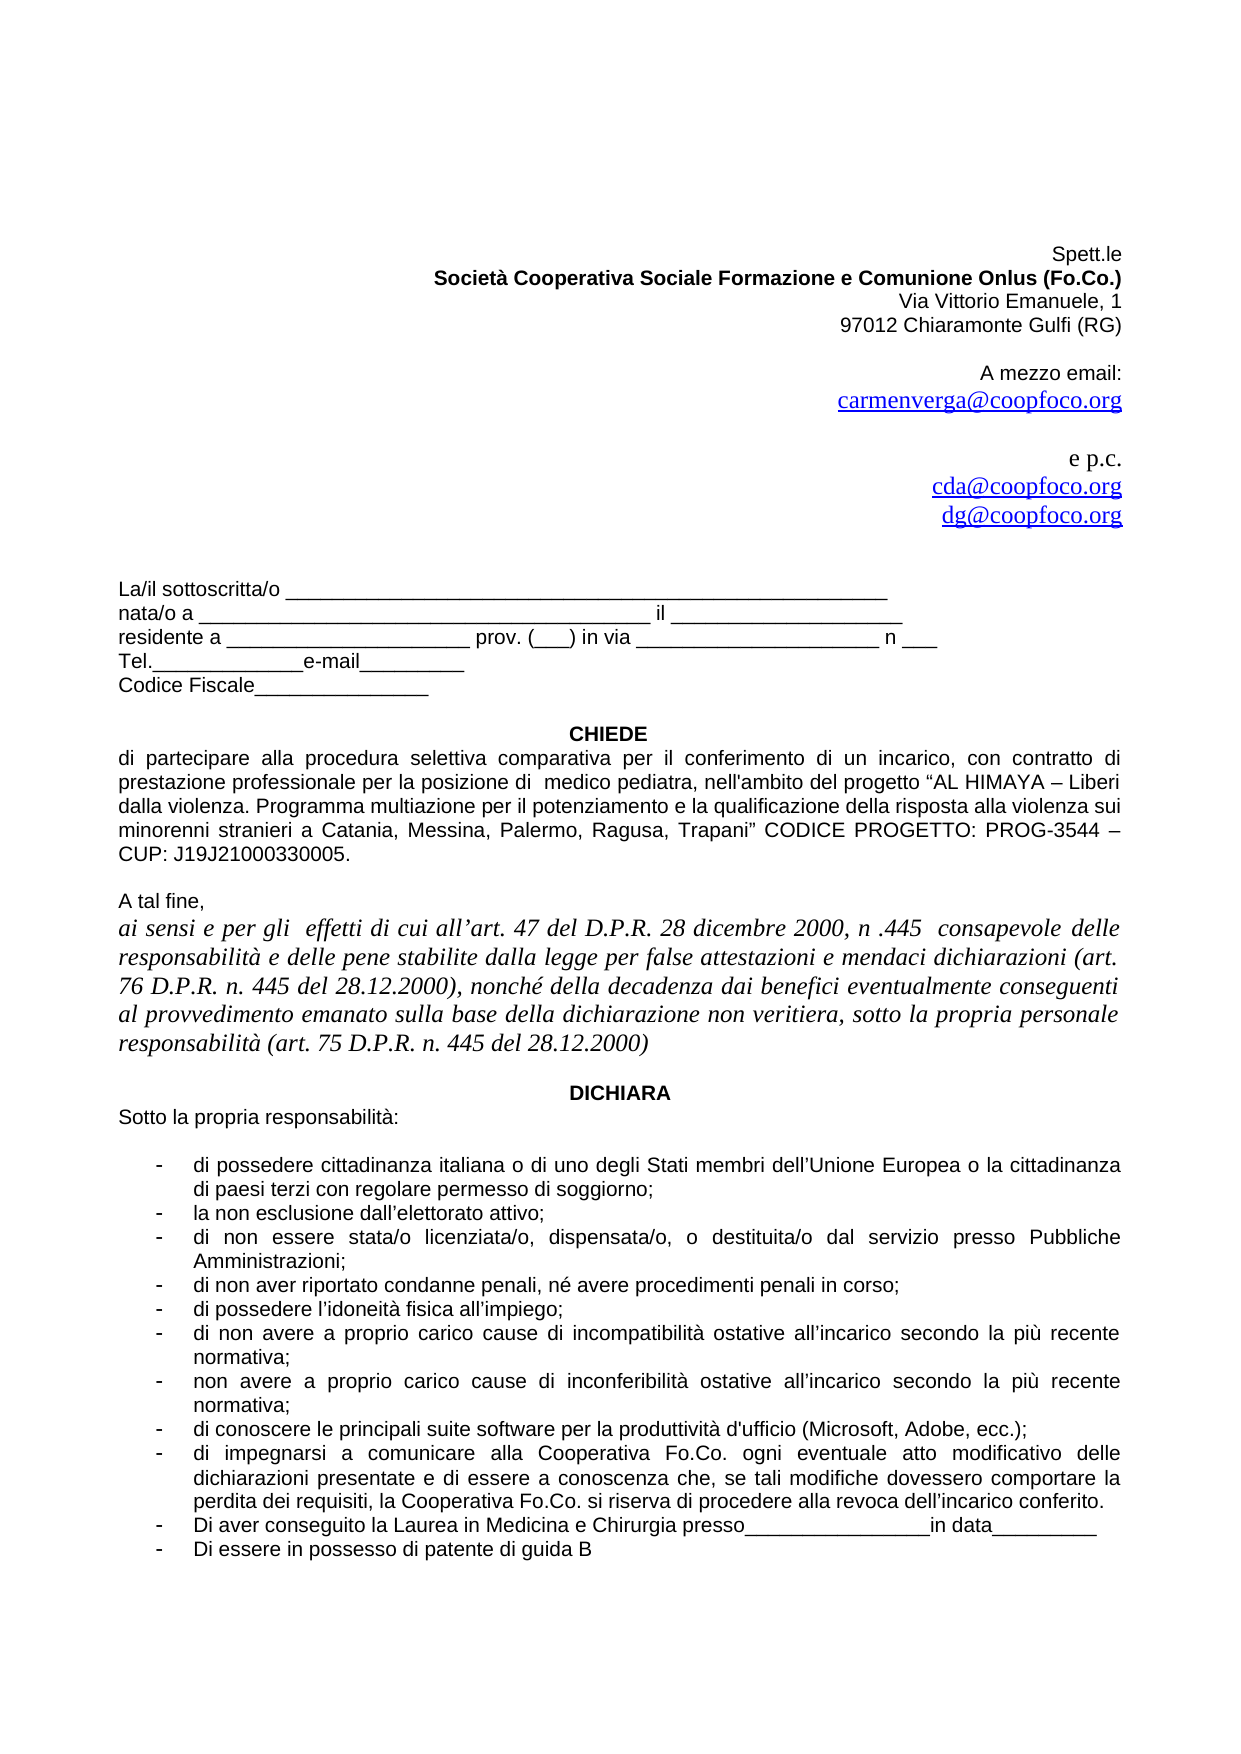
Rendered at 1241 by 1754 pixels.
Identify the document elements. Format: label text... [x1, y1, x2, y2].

text dg@coopfoco.org [118, 500, 1122, 529]
list la non esclusione dall’elettorato attivo; [156, 1201, 1122, 1225]
text di partecipare alla procedura selettiva comparativa per il conferimento di un incarico, con contratto di prestazione professionale per la posizione di medico pediatra, nell'ambito del progetto “AL HIMAYA – Liberi dalla violenza. Programma multiazione per il potenziamento e la qualificazione della risposta alla violenza sui minorenni stranieri a Catania, Messina, Palermo, Ragusa, Trapani” CODICE PROGETTO: PROG-3544 – CUP: J19J21000330005. [118, 746, 1122, 865]
text carmenverga@coopfoco.org [118, 385, 1122, 414]
text nata/o a _______________________________________ il ____________________ [118, 601, 1122, 625]
text ai sensi e per gli effetti di cui all’art. 47 del D.P.R. 28 dicembre 2000, n .445 consapevole delle responsabilità e delle pene stabilite dalla legge per false attestazioni e mendaci dichiarazioni (art. 76 D.P.R. n. 445 del 28.12.2000), nonché della decadenza dai benefici eventualmente conseguenti al provvedimento emanato sulla base della dichiarazione non veritiera, sotto la propria personale responsabilità (art. 75 D.P.R. n. 445 del 28.12.2000) [118, 913, 1122, 1057]
text Via Vittorio Emanuele, 1 [118, 289, 1122, 313]
list non avere a proprio carico cause di inconferibilità ostative all’incarico secondo la più recente normativa; [156, 1369, 1122, 1417]
text La/il sottoscritta/o ____________________________________________________ [118, 577, 1122, 601]
text 97012 Chiaramonte Gulfi (RG) [118, 313, 1122, 337]
list di non aver riportato condanne penali, né avere procedimenti penali in corso; [156, 1273, 1122, 1297]
text Spett.le [118, 241, 1122, 265]
text cda@coopfoco.org [118, 471, 1122, 500]
list di non avere a proprio carico cause di incompatibilità ostative all’incarico secondo la più recente normativa; [156, 1321, 1122, 1369]
subtitle CHIEDE [569, 722, 665, 746]
list Di essere in possesso di patente di guida B [156, 1537, 1122, 1561]
text residente a _____________________ prov. (___) in via _____________________ n ___ [118, 625, 1122, 649]
text e p.c. [118, 443, 1122, 471]
list di possedere cittadinanza italiana o di uno degli Stati membri dell’Unione Europea o la cittadinanza di paesi terzi con regolare permesso di soggiorno; [156, 1153, 1122, 1201]
list di possedere l’idoneità fisica all’impiego; [156, 1297, 1122, 1321]
list di non essere stata/o licenziata/o, dispensata/o, o destituita/o dal servizio presso Pubbliche Amministrazioni; [156, 1225, 1122, 1273]
text Sotto la propria responsabilità: [118, 1105, 1122, 1129]
text A tal fine, [118, 889, 1122, 913]
text Codice Fiscale_______________ [118, 673, 1122, 697]
text Tel._____________e-mail_________ [118, 649, 1122, 673]
text DICHIARA [118, 1081, 1122, 1105]
text A mezzo email: [118, 361, 1122, 385]
text Società Cooperativa Sociale Formazione e Comunione Onlus (Fo.Co.) [118, 265, 1122, 289]
list di conoscere le principali suite software per la produttività d'ufficio (Microsoft, Adobe, ecc.); [156, 1417, 1122, 1441]
list di impegnarsi a comunicare alla Cooperativa Fo.Co. ogni eventuale atto modificativo delle dichiarazioni presentate e di essere a conoscenza che, se tali modifiche dovessero comportare la perdita dei requisiti, la Cooperativa Fo.Co. si riserva di procedere alla revoca dell’incarico conferito. [156, 1441, 1122, 1513]
list Di aver conseguito la Laurea in Medicina e Chirurgia presso________________in data_________ [156, 1513, 1122, 1537]
